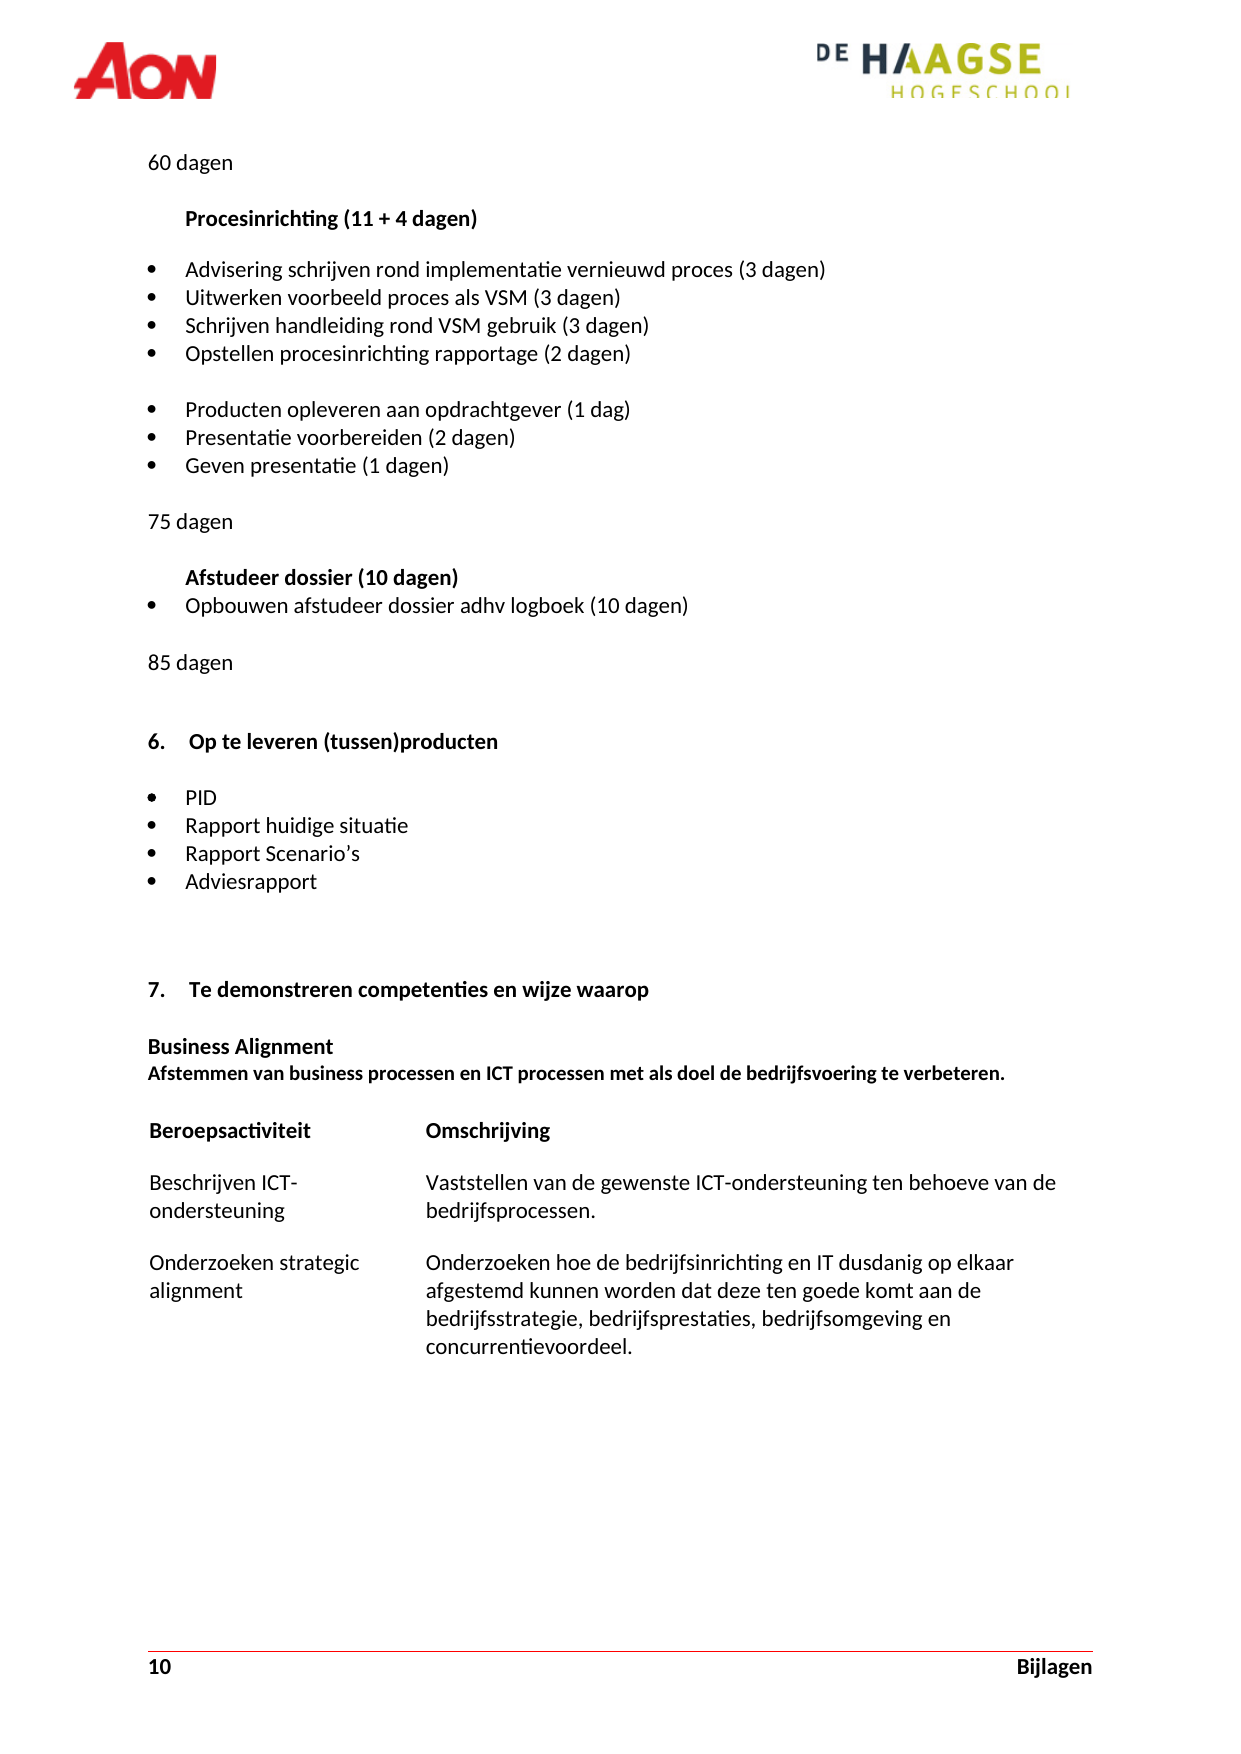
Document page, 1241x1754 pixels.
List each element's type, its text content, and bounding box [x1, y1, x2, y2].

subtitle Business Alignment Afstemmen van business processen en ICT processen met als doel de bedrijfsvoering te verbeteren. [148, 1032, 1093, 1086]
list Geven presentatie (1 dagen) [148, 451, 1093, 479]
picture [72, 42, 217, 99]
list PID [148, 783, 1093, 811]
list Presentatie voorbereiden (2 dagen) [148, 423, 1093, 451]
list Opbouwen afstudeer dossier adhv logboek (10 dagen) [148, 592, 1093, 619]
list Op te leveren (tussen)producten [148, 727, 1093, 755]
list Producten opleveren aan opdrachtgever (1 dag) [148, 395, 1093, 423]
list Adviesrapport [148, 867, 1093, 919]
table_cell Onderzoeken strategic alignment [148, 1247, 424, 1383]
text 85 dagen [148, 648, 1093, 676]
list Rapport huidige situatie [148, 811, 1093, 839]
list Opstellen procesinrichting rapportage (2 dagen) [148, 339, 1093, 367]
picture [816, 43, 1072, 97]
list Rapport Scenario’s [148, 839, 1093, 867]
table_header Omschrijving [424, 1115, 1102, 1167]
list Advisering schrijven rond implementatie vernieuwd proces (3 dagen) [148, 255, 1093, 283]
text 75 dagen [148, 507, 1093, 536]
text 60 dagen [148, 148, 1093, 176]
table_header Beroepsactiviteit [148, 1115, 424, 1167]
table_cell Beschrijven ICT-ondersteuning [148, 1167, 424, 1247]
table_cell Vaststellen van de gewenste ICT-ondersteuning ten behoeve van de bedrijfsprocessen. [424, 1167, 1102, 1247]
list Schrijven handleiding rond VSM gebruik (3 dagen) [148, 311, 1093, 339]
table_cell Onderzoeken hoe de bedrijfsinrichting en IT dusdanig op elkaar afgestemd kunnen worden dat deze ten goede komt aan de bedrijfsstrategie, bedrijfsprestaties, bedrijfsomgeving en concurrentievoordeel. [424, 1247, 1102, 1383]
text Procesinrichting (11 + 4 dagen) [185, 176, 1093, 255]
list Uitwerken voorbeeld proces als VSM (3 dagen) [148, 283, 1093, 311]
list Te demonstreren competenties en wijze waarop [148, 975, 1093, 1003]
text Afstudeer dossier (10 dagen) [148, 563, 1093, 592]
